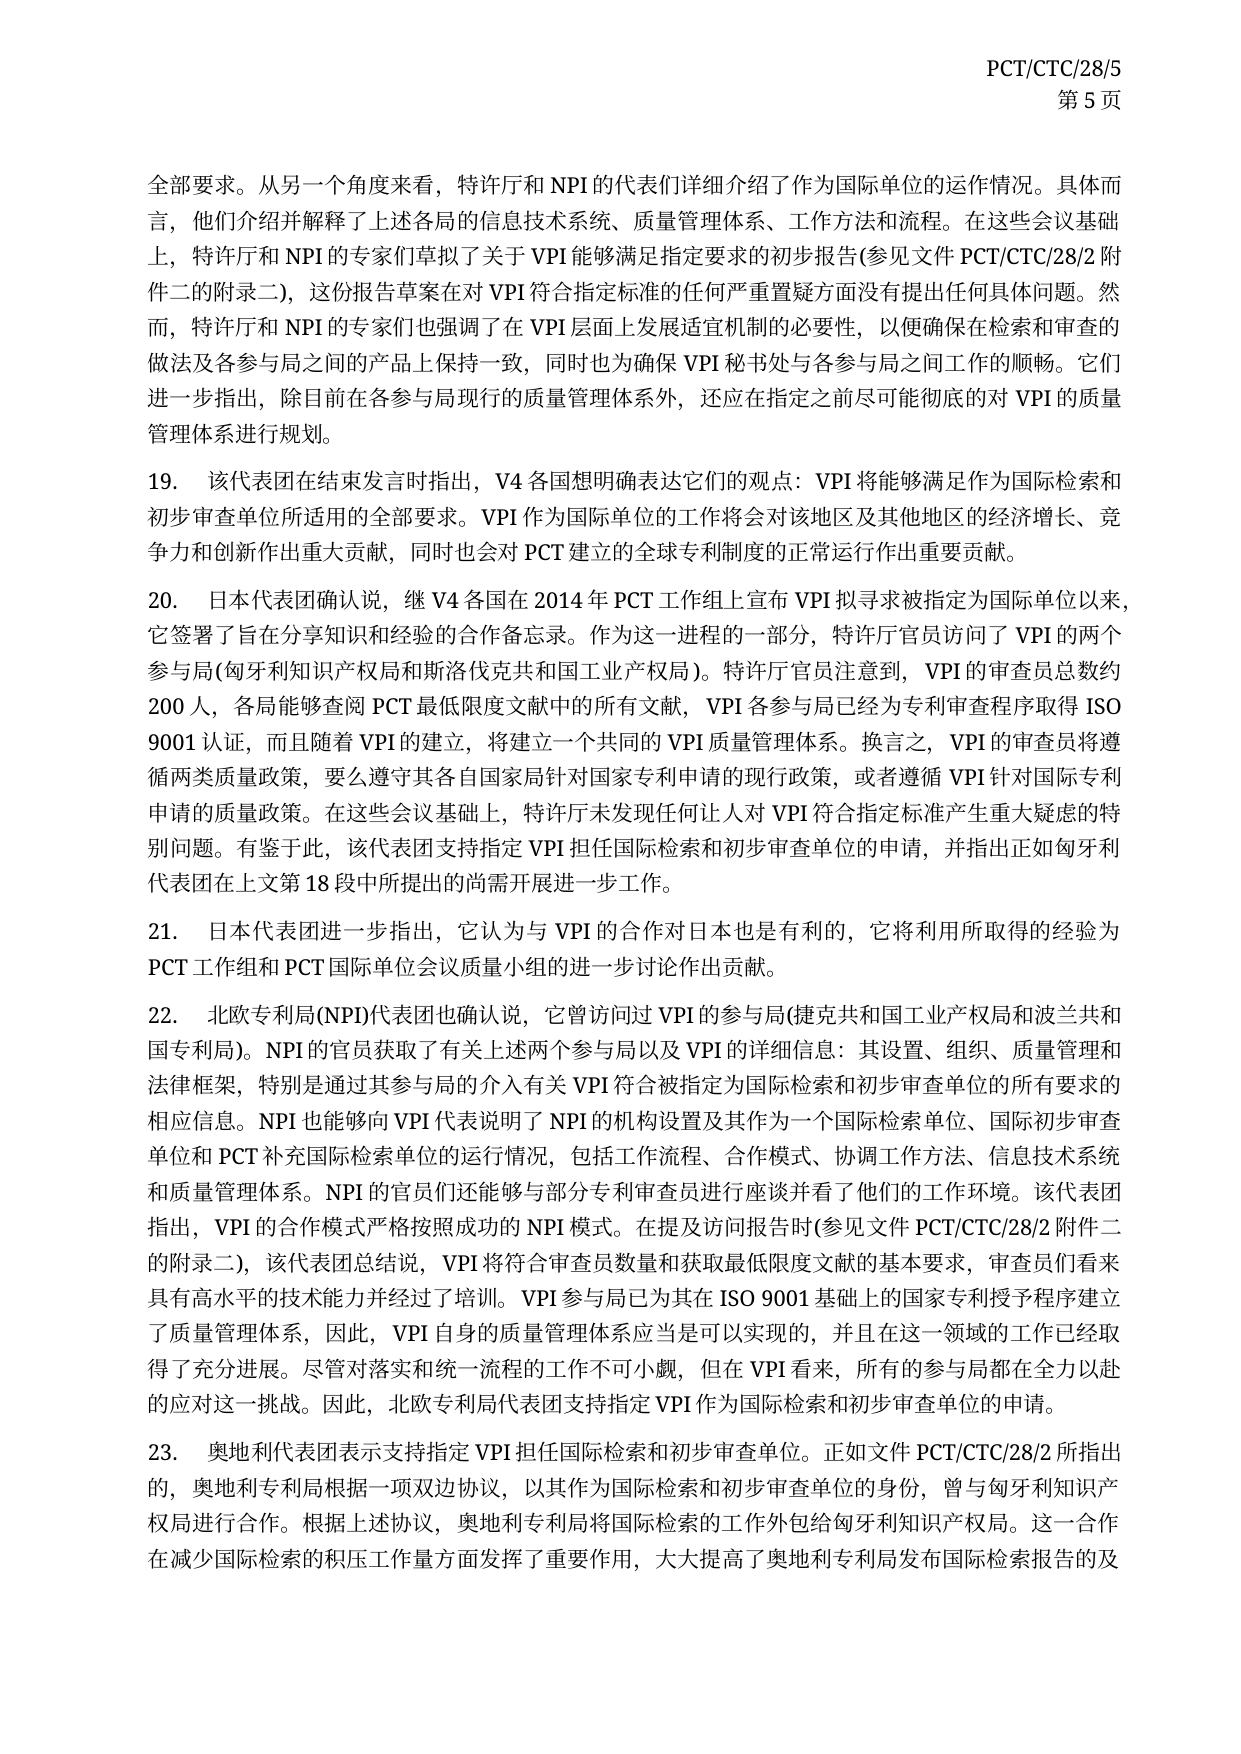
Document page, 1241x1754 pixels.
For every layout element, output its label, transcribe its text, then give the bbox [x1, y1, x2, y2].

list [148, 1432, 1122, 1573]
list 北欧专利局(NPI)代表团也确认说，它曾访问过VPI的参与局(捷克共和国工业产权局和波兰共和国专利局)。NPI的官员获取了有关上述两个参与局以及VPI的详细信息：其设置、组织、质量管理和法律框架，特别是通过其参与局的介入有关VPI符合被指定为国际检索和初步审查单位的所有要求的相应信息。NPI也能够向VPI代表说明了NPI的机构设置及其作为一个国际检索单位、国际初步审查单位和PCT补充国际检索单位的运行情况，包括工作流程、合作模式、协调工作方法、信息技术系统和质量管理体系。NPI的官员们还能够与部分专利审查员进行座谈并看了他们的工作环境。该代表团指出，VPI的合作模式严格按照成功的NPI模式。在提及访问报告时(参见文件PCT/CTC/28/2附件二的附录二)，该代表团总结说，VPI将符合审查员数量和获取最低限度文献的基本要求，审查员们看来具有高水平的技术能力并经过了培训。VPI参与局已为其在ISO 9001基础上的国家专利授予程序建立了质量管理体系，因此，VPI自身的质量管理体系应当是可以实现的，并且在这一领域的工作已经取得了充分进展。尽管对落实和统一流程的工作不可小觑，但在VPI看来，所有的参与局都在全力以赴的应对这一挑战。因此，北欧专利局代表团支持指定VPI作为国际检索和初步审查单位的申请。 [148, 994, 1122, 1419]
list 日本代表团进一步指出，它认为与VPI的合作对日本也是有利的，它将利用所取得的经验为PCT工作组和PCT国际单位会议质量小组的进一步讨论作出贡献。 [148, 911, 1122, 982]
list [148, 165, 1122, 448]
list 该代表团在结束发言时指出，V4各国想明确表达它们的观点：VPI将能够满足作为国际检索和初步审查单位所适用的全部要求。VPI作为国际单位的工作将会对该地区及其他地区的经济增长、竞争力和创新作出重大贡献，同时也会对PCT建立的全球专利制度的正常运行作出重要贡献。 [148, 461, 1122, 567]
list 日本代表团确认说，继V4各国在2014年PCT工作组上宣布VPI拟寻求被指定为国际单位以来，它签署了旨在分享知识和经验的合作备忘录。作为这一进程的一部分，特许厅官员访问了VPI的两个参与局(匈牙利知识产权局和斯洛伐克共和国工业产权局)。特许厅官员注意到，VPI的审查员总数约200人，各局能够查阅PCT最低限度文献中的所有文献，VPI各参与局已经为专利审查程序取得ISO 9001认证，而且随着VPI的建立，将建立一个共同的VPI质量管理体系。换言之，VPI的审查员将遵循两类质量政策，要么遵守其各自国家局针对国家专利申请的现行政策，或者遵循VPI针对国际专利申请的质量政策。在这些会议基础上，特许厅未发现任何让人对VPI符合指定标准产生重大疑虑的特别问题。有鉴于此，该代表团支持指定VPI担任国际检索和初步审查单位的申请，并指出正如匈牙利代表团在上文第18段中所提出的尚需开展进一步工作。 [148, 579, 1122, 898]
